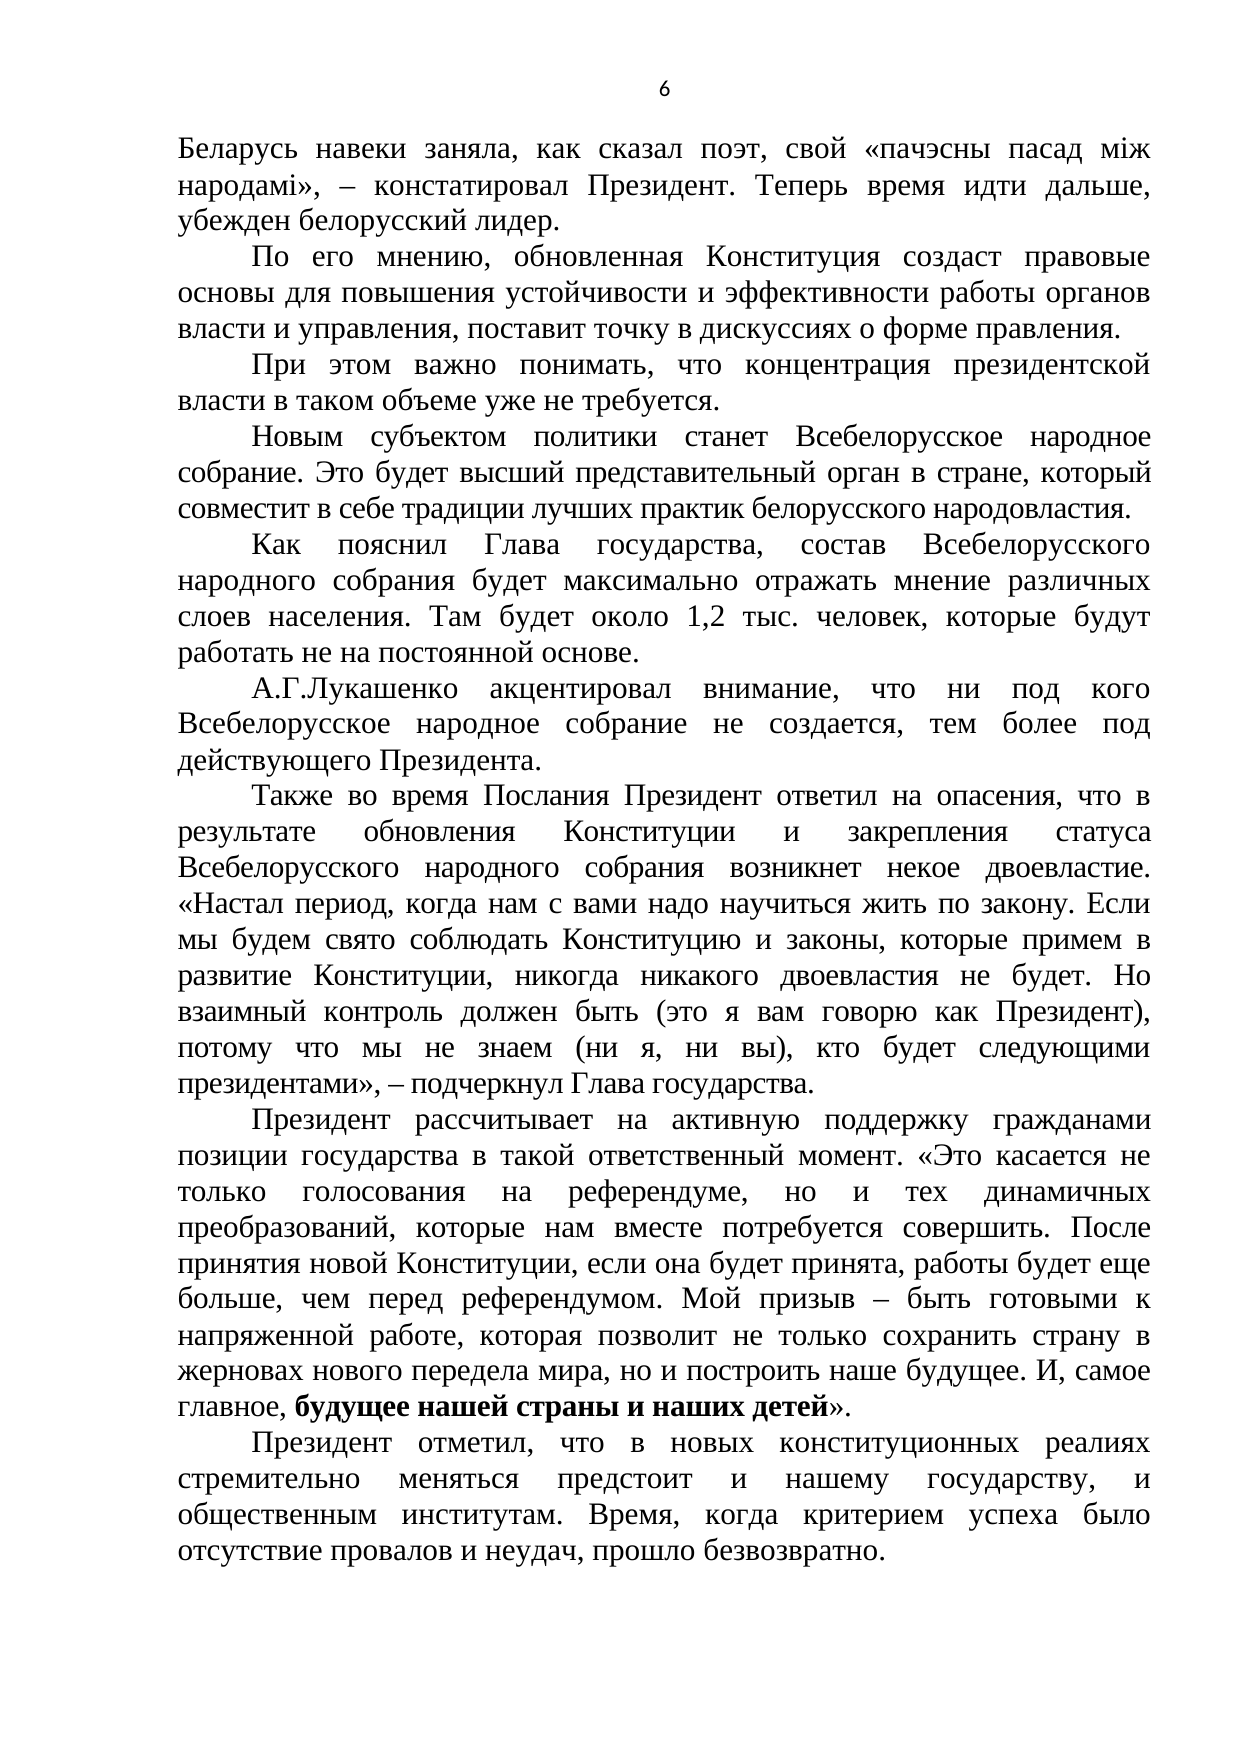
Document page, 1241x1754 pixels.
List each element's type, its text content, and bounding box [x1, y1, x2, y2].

text Также во время Послания Президент ответил на опасения, что в результате обновления Конституции и закрепления статуса Всебелорусского народного собрания возникнет некое двоевластие. «Настал период, когда нам с вами надо научиться жить по закону. Если мы будем свято соблюдать Конституцию и законы, которые примем в развитие Конституции, никогда никакого двоевластия не будет. Но взаимный контроль должен быть (это я вам говорю как Президент), потому что мы не знаем (ни я, ни вы), кто будет следующими президентами», – подчеркнул Глава государства. [177, 777, 1152, 1100]
text При этом важно понимать, что концентрация президентской власти в таком объеме уже не требуется. [177, 345, 1152, 417]
text Как пояснил Глава государства, состав Всебелорусского народного собрания будет максимально отражать мнение различных слоев населения. Там будет около 1,2 тыс. человек, которые будут работать не на постоянной основе. [177, 525, 1152, 669]
text Президент отметил, что в новых конституционных реалиях стремительно меняться предстоит и нашему государству, и общественным институтам. Время, когда критерием успеха было отсутствие провалов и неудач, прошло безвозвратно. [177, 1423, 1152, 1567]
text А.Г.Лукашенко акцентировал внимание, что ни под кого Всебелорусское народное собрание не создается, тем более под действующего Президента. [177, 669, 1152, 777]
text По его мнению, обновленная Конституция создаст правовые основы для повышения устойчивости и эффективности работы органов власти и управления, поставит точку в дискуссиях о форме правления. [177, 238, 1152, 345]
text Новым субъектом политики станет Всебелорусское народное собрание. Это будет высший представительный орган в стране, который совместит в себе традиции лучших практик белорусского народовластия. [177, 417, 1152, 525]
text Президент рассчитывает на активную поддержку гражданами позиции государства в такой ответственный момент. «Это касается не только голосования на референдуме, но и тех динамичных преобразований, которые нам вместе потребуется совершить. После принятия новой Конституции, если она будет принята, работы будет еще больше, чем перед референдумом. Мой призыв – быть готовыми к напряженной работе, которая позволит не только сохранить страну в жерновах нового передела мира, но и построить наше будущее. И, самое главное, будущее нашей страны и наших детей». [177, 1100, 1152, 1423]
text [177, 130, 1152, 238]
